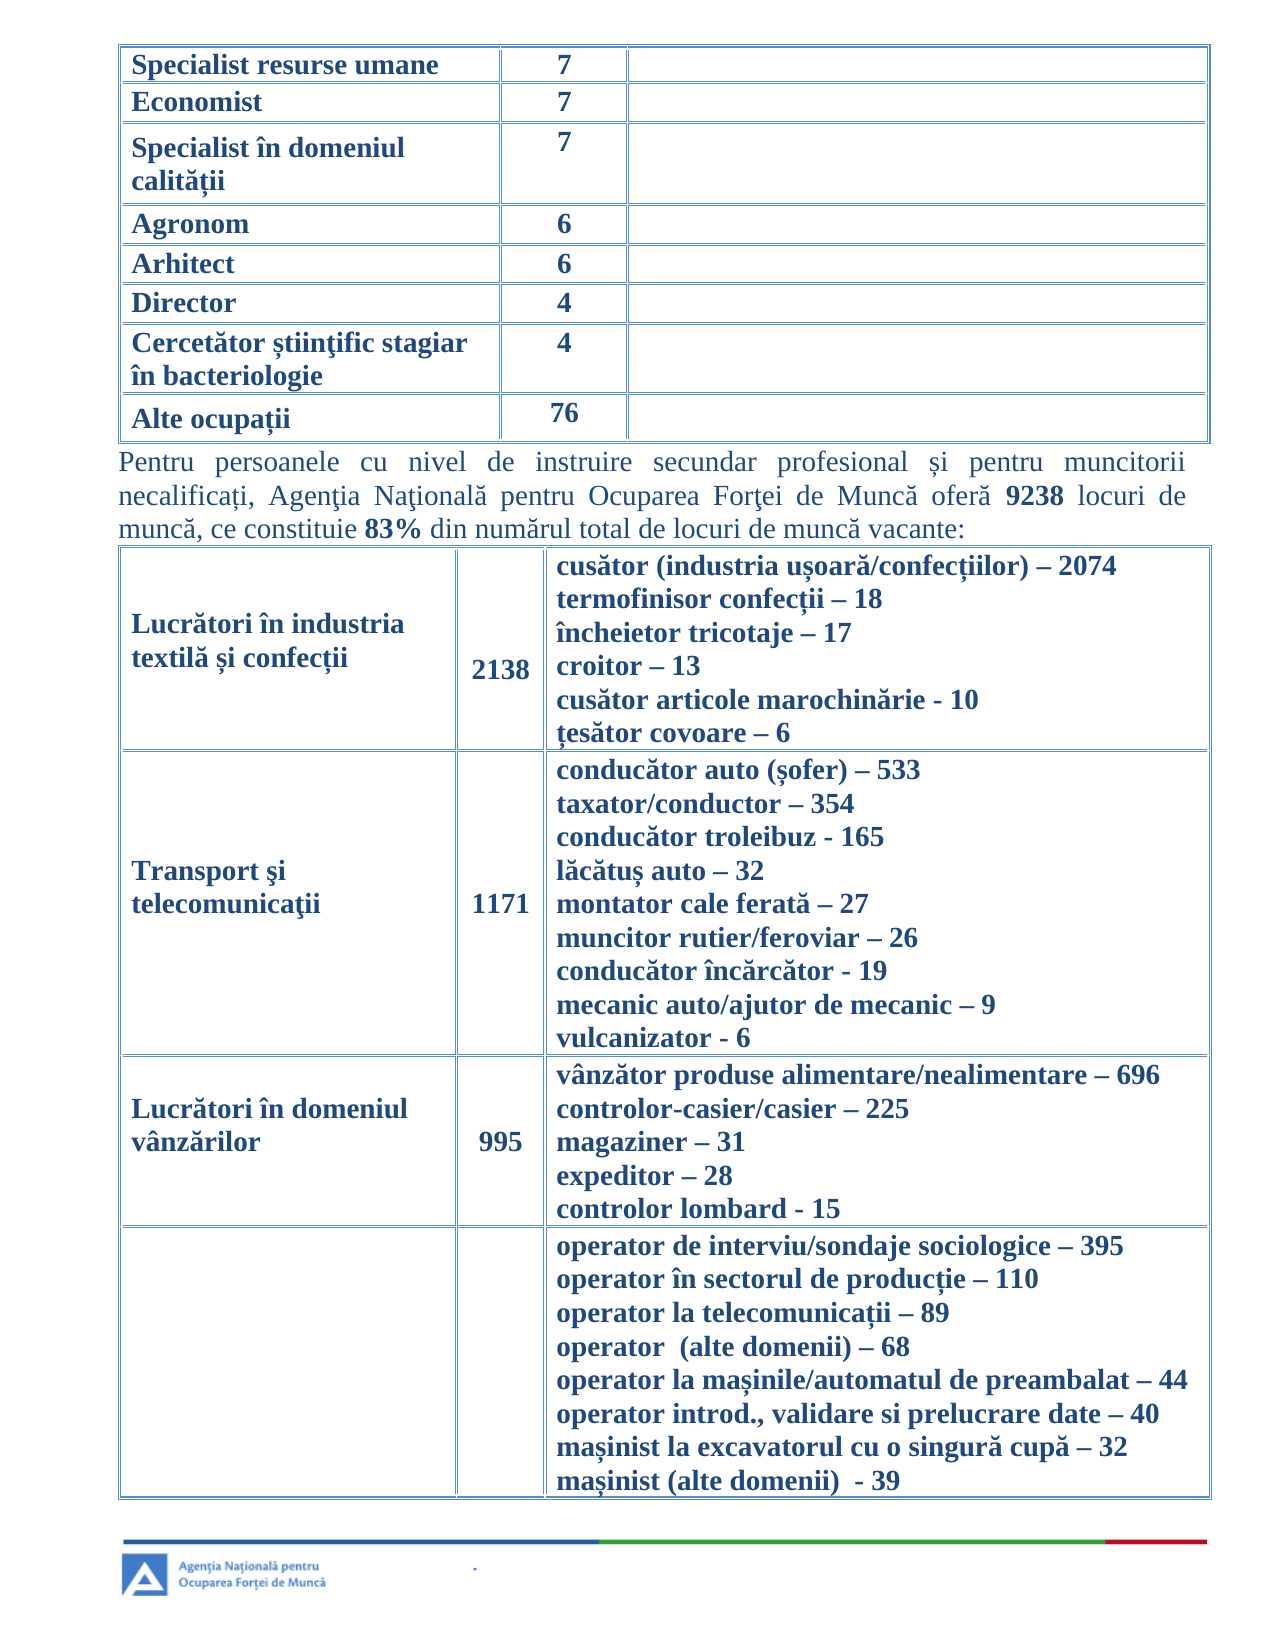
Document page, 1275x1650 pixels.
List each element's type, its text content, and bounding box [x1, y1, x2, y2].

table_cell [120, 1225, 456, 1496]
table_cell 6 [502, 206, 626, 243]
table_cell 76 [500, 392, 628, 441]
table_cell Specialist resurse umane [121, 48, 500, 81]
table_cell 7 [502, 84, 626, 121]
table_cell conducător auto (șofer) – 533 taxator/conductor – 354 conducător troleibuz - 165 lăcătuș auto – 32 montator cale ferată – 27 muncitor rutier/feroviar – 26 conducător încărcător - 19 mecanic auto/ajutor de mecanic – 9 vulcanizator - 6 [545, 749, 1210, 1054]
table_cell [629, 243, 1207, 282]
table_cell Lucrători în domeniul vânzărilor [120, 1054, 456, 1225]
table_cell 7 [502, 124, 626, 203]
table_cell 989 [456, 1225, 545, 1496]
table_header Lucrători în industria textilă și confecții [121, 548, 456, 749]
table_cell [628, 392, 1207, 441]
text Pentru persoanele cu nivel de instruire secundar profesional și pentru muncitorii necalificați, Agenţia Naţională pentru Ocuparea Forţei de Muncă oferă 9238 locuri de muncă, ce constituie 83% din numărul total de locuri de muncă vacante: [118, 444, 1186, 545]
table_cell [628, 203, 1209, 243]
table_cell 7 [500, 45, 628, 81]
table_cell 1171 [458, 752, 543, 1054]
table_cell [628, 48, 1207, 81]
table_cell Agronom [120, 203, 500, 243]
table_cell Specialist în domeniul calității [121, 121, 499, 203]
table_cell Alte ocupații [121, 392, 500, 441]
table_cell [545, 1225, 1210, 1496]
table_header 2138 [456, 546, 545, 749]
table_cell 4 [502, 285, 626, 322]
table_cell 995 [458, 1057, 543, 1225]
table_cell Cercetător știinţific stagiar în bacteriologie [121, 322, 499, 392]
table_cell [628, 81, 1209, 121]
table_cell [629, 121, 1207, 203]
table_cell Director [120, 282, 500, 322]
table_cell vânzător produse alimentare/nealimentare – 696 controlor-casier/casier – 225 magaziner – 31 expeditor – 28 controlor lombard - 15 [545, 1054, 1210, 1225]
table_cell 6 [502, 246, 626, 282]
table_cell [629, 322, 1207, 392]
picture [118, 1534, 1208, 1605]
table_header cusător (industria ușoară/confecțiilor) – 2074 termofinisor confecții – 18 încheietor tricotaje – 17 croitor – 13 cusător articole marochinărie - 10 țesător covoare – 6 [545, 548, 1209, 749]
table_cell Economist [120, 81, 500, 121]
table_cell 4 [502, 325, 626, 392]
table_cell [628, 282, 1209, 322]
table_cell Transport şi telecomunicaţii [120, 749, 456, 1054]
table_cell Arhitect [121, 243, 499, 282]
